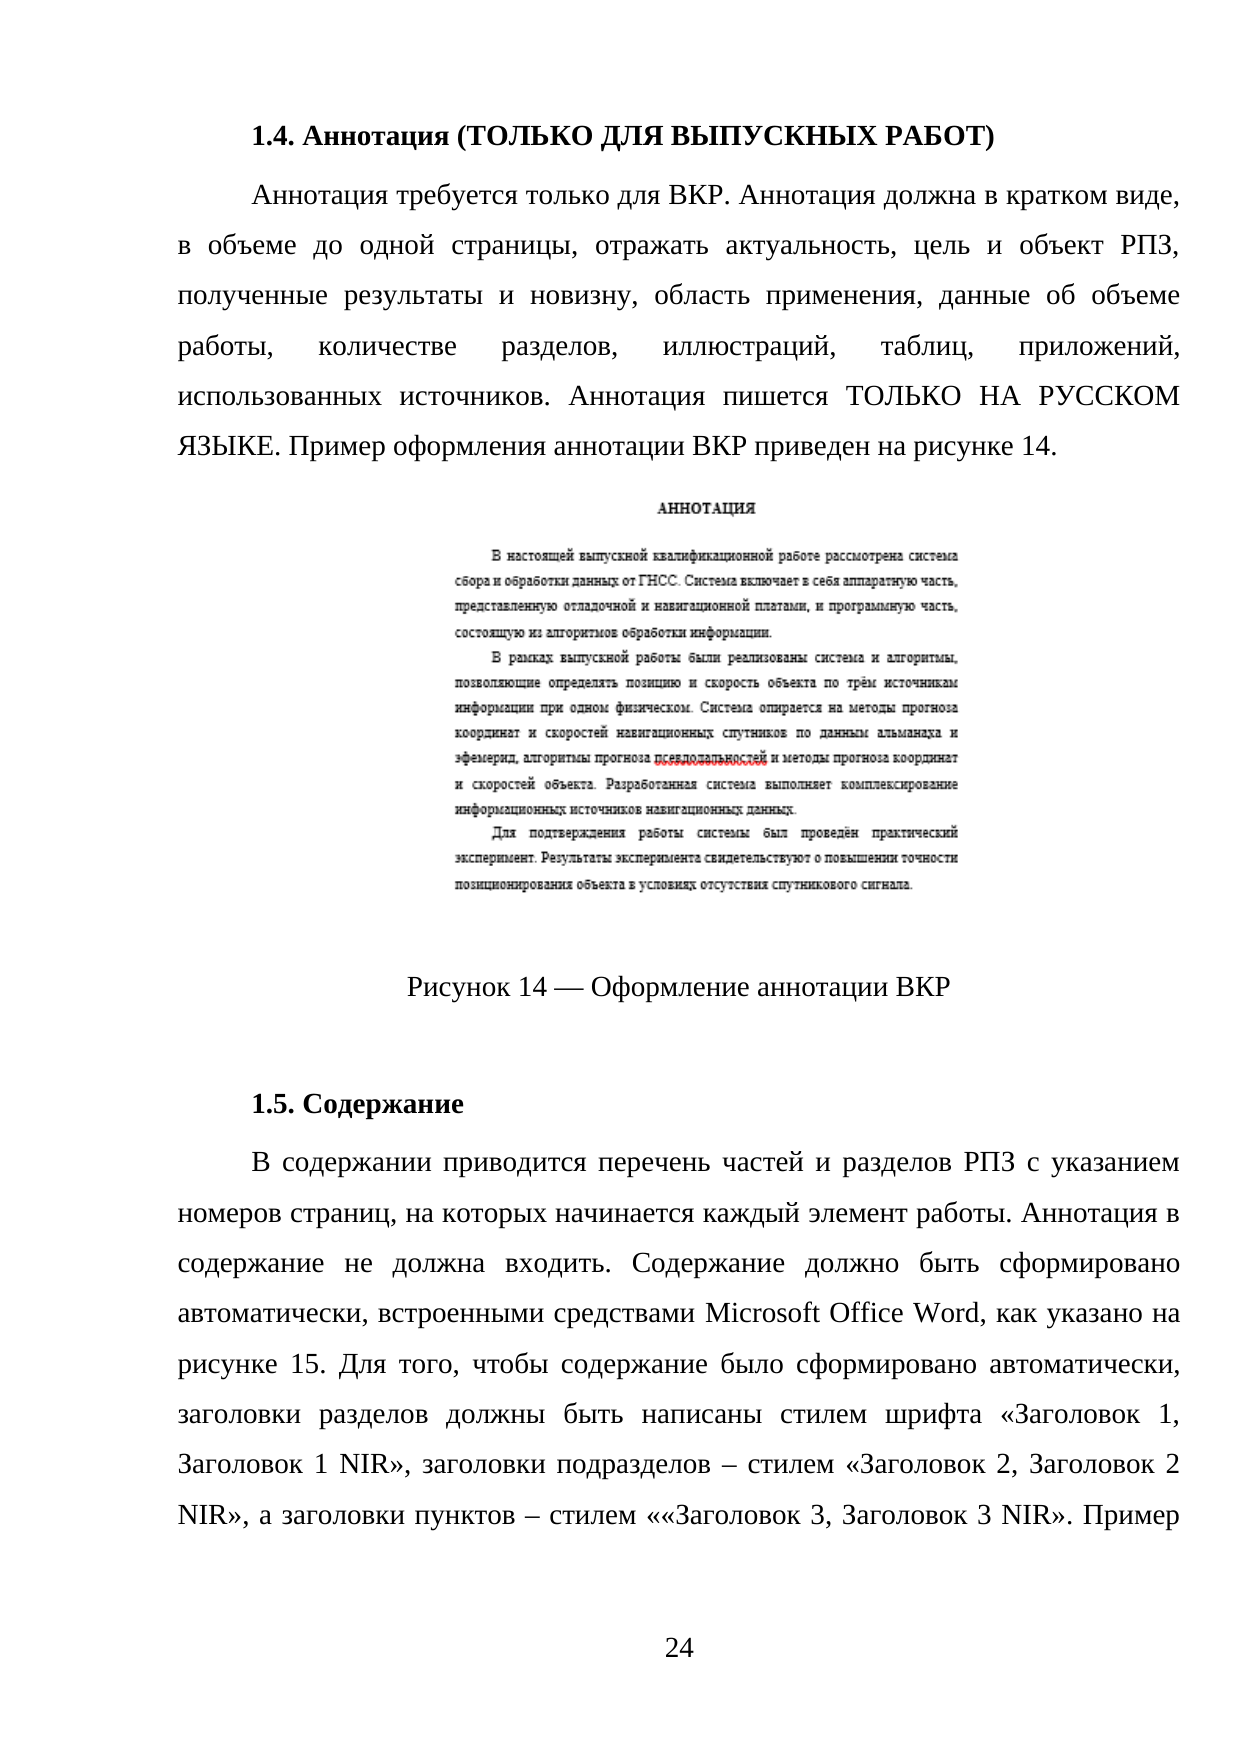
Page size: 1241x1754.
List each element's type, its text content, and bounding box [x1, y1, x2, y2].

picture [374, 478, 983, 952]
subtitle 1.4. Аннотация (ТОЛЬКО ДЛЯ ВЫПУСКНЫХ РАБОТ) [177, 118, 1181, 152]
subtitle 1.5. Содержание [177, 1086, 1181, 1119]
table_header [177, 479, 1180, 969]
text Аннотация требуется только для ВКР. Аннотация должна в кратком виде, в объеме до одной страницы, отражать актуальность, цель и объект РПЗ, полученные результаты и новизну, область применения, данные об объеме работы, количестве разделов, иллюстраций, таблиц, приложений, использованных источников. Аннотация пишется ТОЛЬКО НА РУССКОМ ЯЗЫКЕ. Пример оформления аннотации ВКР приведен на рисунке 14. [177, 177, 1181, 462]
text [177, 1144, 1181, 1530]
